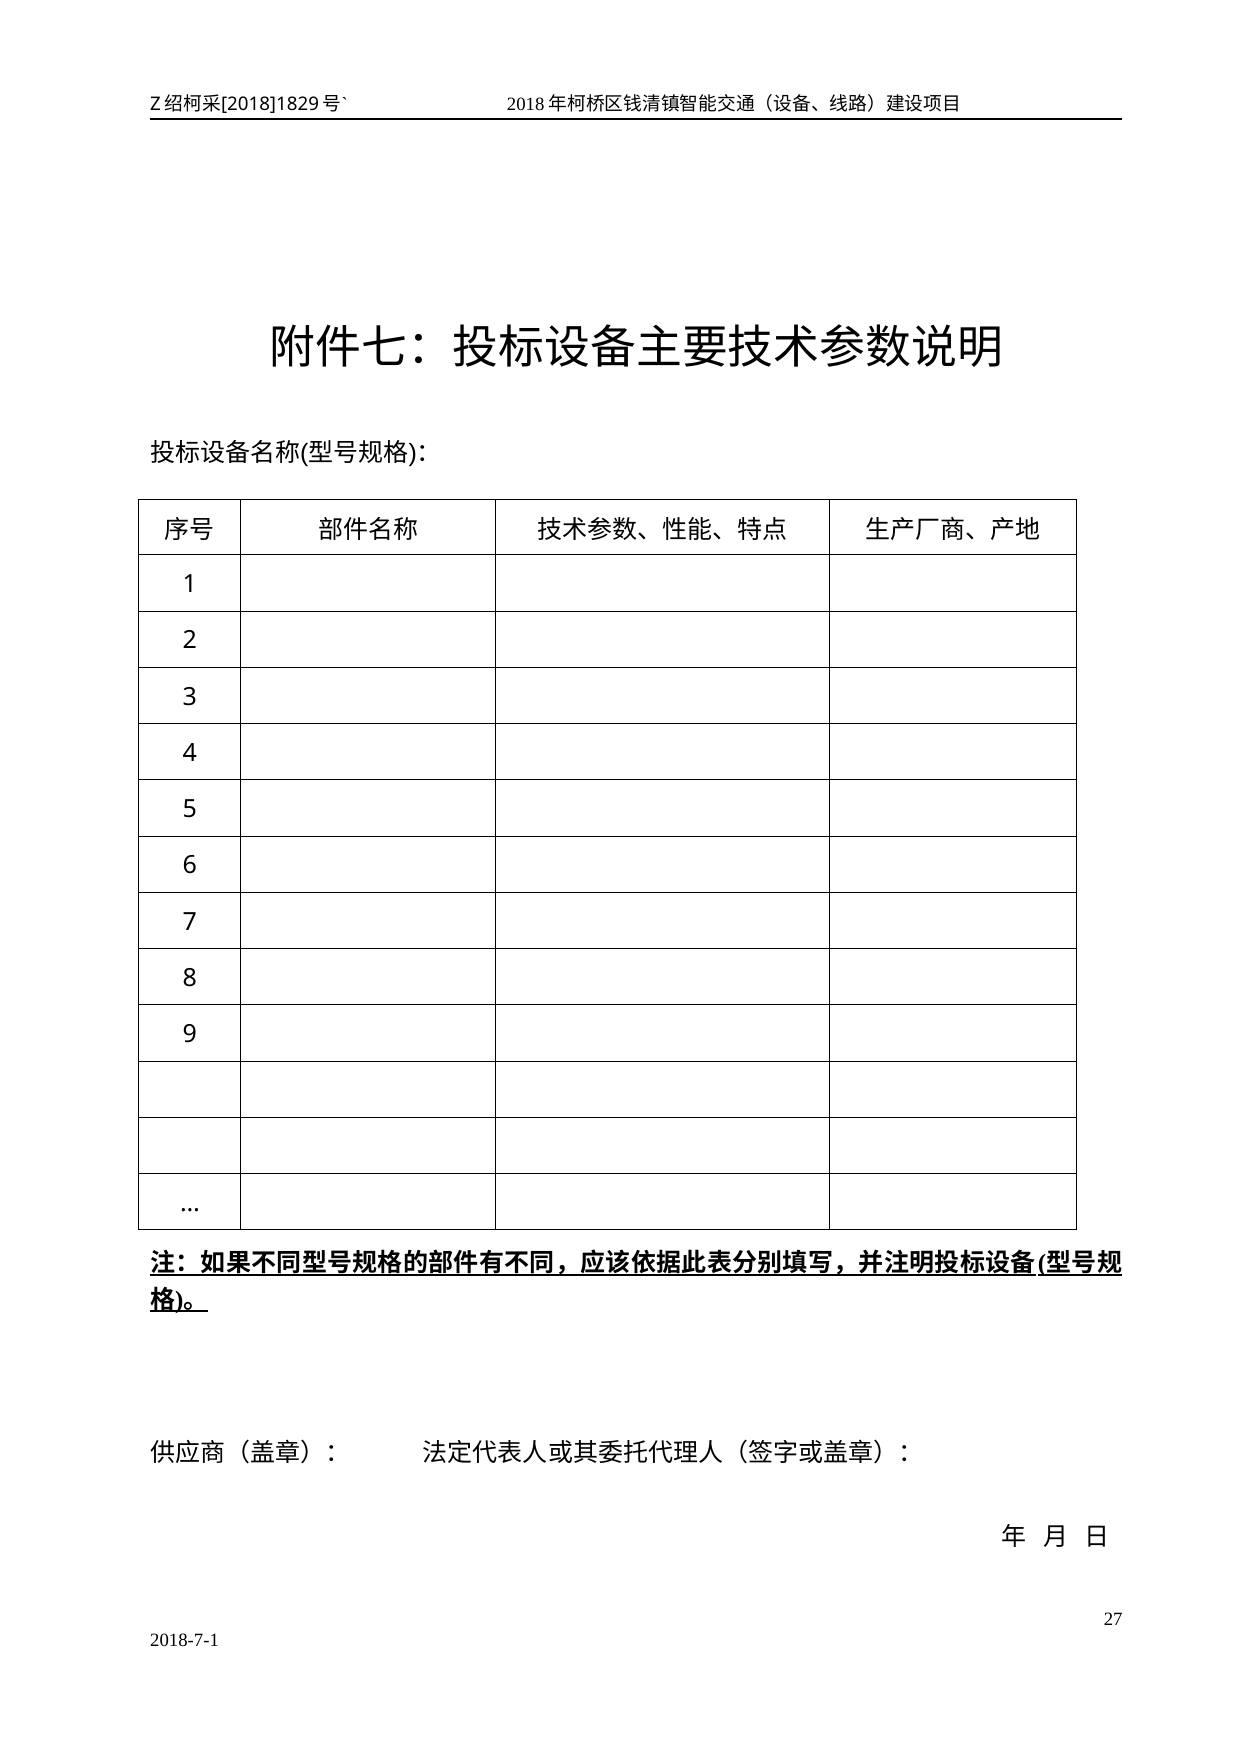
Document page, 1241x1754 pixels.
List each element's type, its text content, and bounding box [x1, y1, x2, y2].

table_cell [496, 1174, 829, 1229]
table_cell 1 [139, 555, 240, 611]
table_cell 3 [139, 668, 240, 723]
table_cell 5 [139, 780, 240, 836]
table_cell [241, 612, 495, 667]
table_cell [496, 555, 829, 611]
table_cell [496, 1062, 829, 1117]
table_header 部件名称 [241, 500, 495, 554]
table_cell [496, 780, 829, 836]
table_cell 4 [139, 724, 240, 779]
table_cell [496, 1005, 829, 1061]
table_cell [241, 1174, 495, 1229]
table_cell [139, 1118, 240, 1173]
subtitle 附件七：投标设备主要技术参数说明 [150, 310, 1122, 377]
table_cell [830, 949, 1076, 1004]
table_header 技术参数、性能、特点 [496, 500, 829, 554]
text 注：如果不同型号规格的部件有不同，应该依据此表分别填写，并注明投标设备(型号规格)。 [150, 1243, 1122, 1315]
table_cell [139, 1062, 240, 1117]
table_cell [241, 780, 495, 836]
table_cell [241, 837, 495, 892]
table_cell … [139, 1174, 240, 1229]
table_header 序号 [139, 500, 240, 554]
table_cell [496, 837, 829, 892]
text 供应商（盖章）： 法定代表人或其委托代理人（签字或盖章）： [150, 1428, 1122, 1470]
table_cell [496, 1118, 829, 1173]
table_cell [830, 893, 1076, 948]
table_cell [830, 780, 1076, 836]
table_cell [830, 555, 1076, 611]
table_cell [496, 612, 829, 667]
table_cell [830, 724, 1076, 779]
table_cell [241, 555, 495, 611]
table_cell [830, 1118, 1076, 1173]
table_header 生产厂商、产地 [830, 500, 1076, 554]
text 投标设备名称(型号规格)： [150, 432, 1122, 469]
table_cell [496, 949, 829, 1004]
table_cell [830, 612, 1076, 667]
table_cell 9 [139, 1005, 240, 1061]
table_cell [496, 893, 829, 948]
table_cell [830, 1174, 1076, 1229]
table_cell 8 [139, 949, 240, 1004]
table_cell [241, 1118, 495, 1173]
table_cell 7 [139, 893, 240, 948]
table_cell [830, 668, 1076, 723]
table_cell [496, 668, 829, 723]
table_cell [830, 1062, 1076, 1117]
table_cell [241, 668, 495, 723]
table_cell [830, 1005, 1076, 1061]
table_cell [241, 724, 495, 779]
table_cell [241, 1005, 495, 1061]
table_cell [241, 1062, 495, 1117]
table_cell [241, 893, 495, 948]
table_cell [496, 724, 829, 779]
table_cell 6 [139, 837, 240, 892]
table_cell [830, 837, 1076, 892]
text 年 月 日 [150, 1512, 1109, 1553]
table_cell 2 [139, 612, 240, 667]
table_cell [241, 949, 495, 1004]
